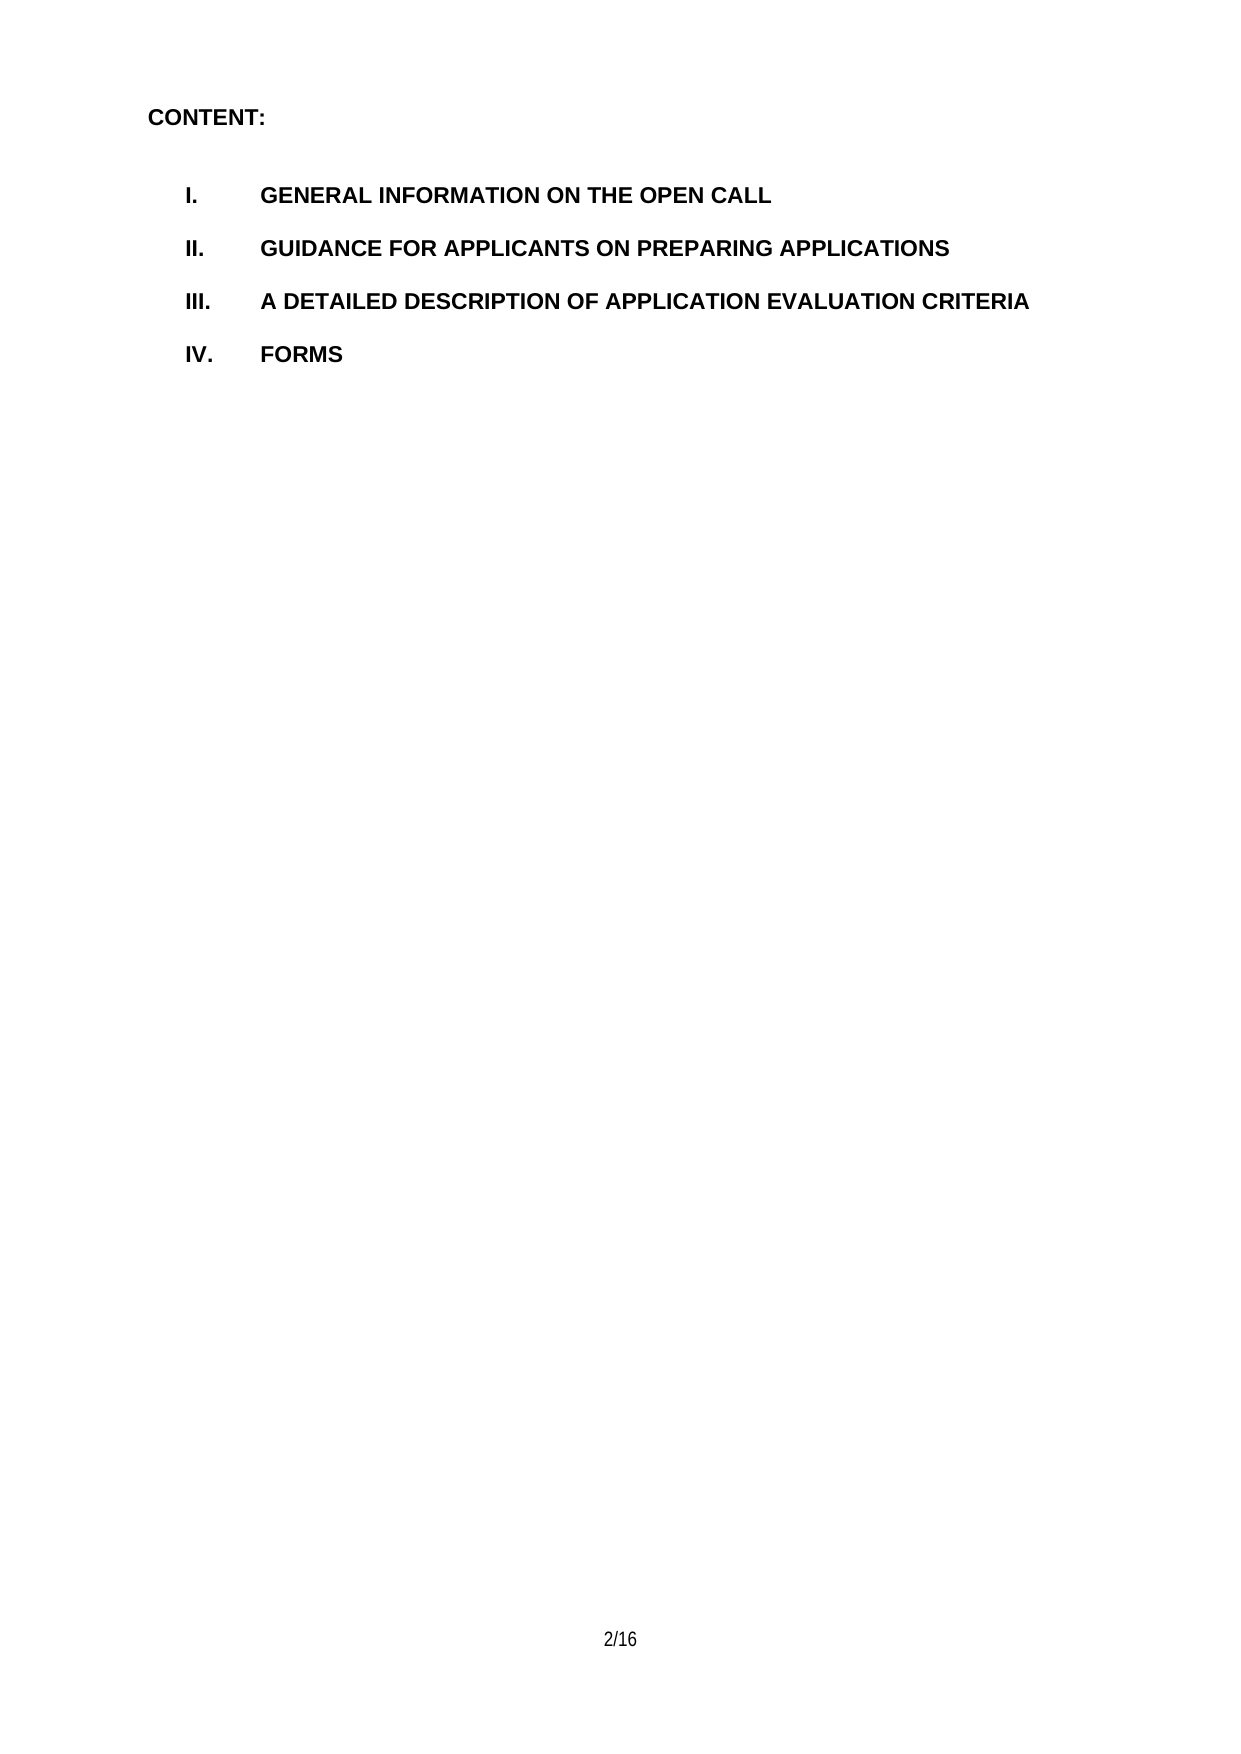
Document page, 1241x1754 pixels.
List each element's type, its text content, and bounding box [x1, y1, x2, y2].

list GENERAL INFORMATION ON THE OPEN CALL [185, 182, 1093, 209]
list FORMS [185, 341, 1093, 367]
list GUIDANCE FOR APPLICANTS ON PREPARING APPLICATIONS [185, 235, 1093, 262]
text CONTENT: [148, 103, 1093, 130]
list A DETAILED DESCRIPTION OF APPLICATION EVALUATION CRITERIA [185, 288, 1093, 314]
